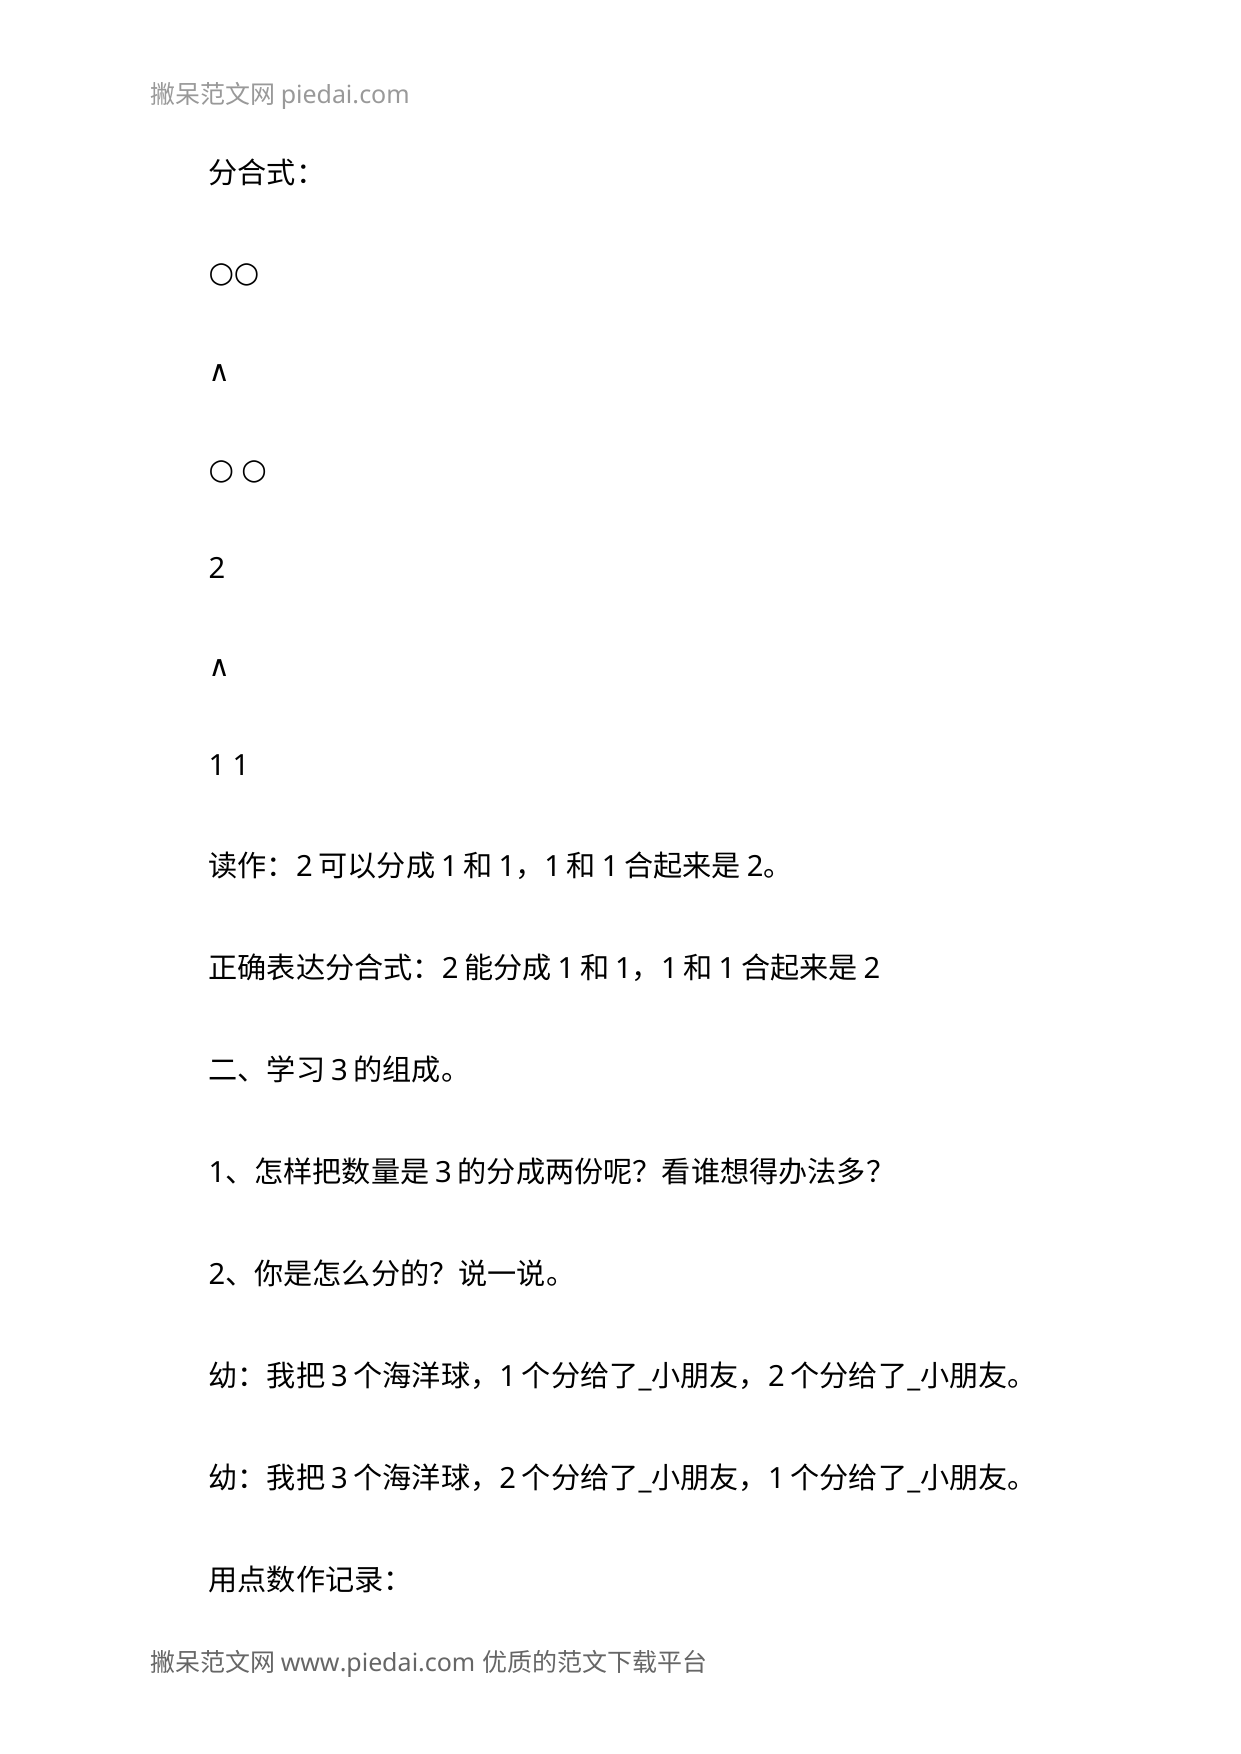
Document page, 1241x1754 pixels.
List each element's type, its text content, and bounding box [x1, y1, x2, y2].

text ○○ [150, 252, 1090, 291]
text 2、你是怎么分的？说一说。 [150, 1250, 1090, 1293]
text ∧ [150, 350, 1090, 390]
text 幼：我把3个海洋球，1个分给了_小朋友，2个分给了_小朋友。 [150, 1352, 1090, 1395]
text 用点数作记录： [150, 1556, 1090, 1598]
text ○ ○ [150, 449, 1090, 488]
text 幼：我把3个海洋球，2个分给了_小朋友，1个分给了_小朋友。 [150, 1454, 1090, 1497]
text ∧ [150, 646, 1090, 685]
text 正确表达分合式：2能分成1和1，1和1合起来是2 [150, 944, 1090, 987]
text 分合式： [150, 150, 1090, 192]
text 1 1 [150, 744, 1090, 784]
text 二、学习3的组成。 [150, 1046, 1090, 1089]
text 读作：2可以分成1和1，1和1合起来是2。 [150, 842, 1090, 885]
text 1、怎样把数量是3的分成两份呢？看谁想得办法多？ [150, 1148, 1090, 1191]
text 2 [150, 547, 1090, 587]
